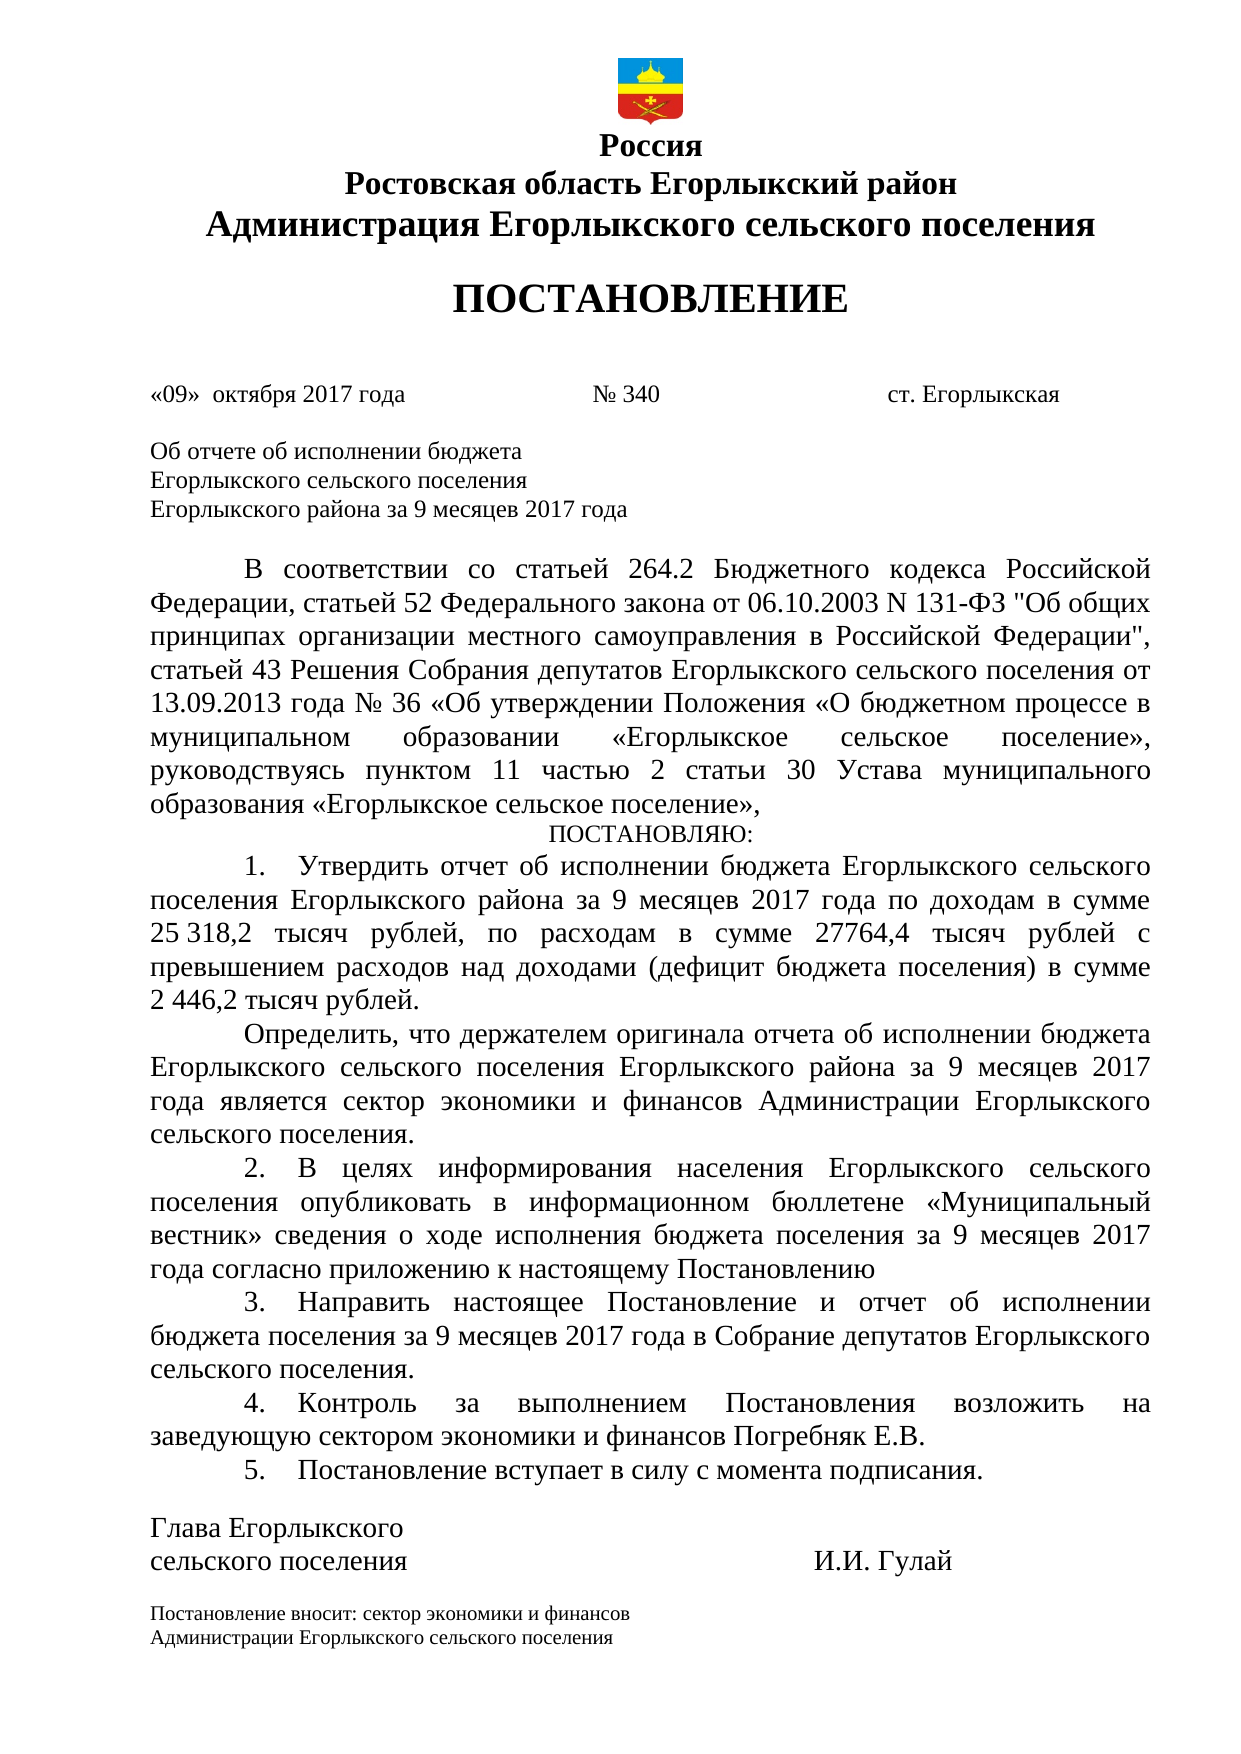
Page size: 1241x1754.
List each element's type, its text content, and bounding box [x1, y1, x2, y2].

text ПОСТАНОВЛЕНИЕ [150, 273, 1152, 321]
text В соответствии со статьей 264.2 Бюджетного кодекса Российской Федерации, статьей 52 Федерального закона от 06.10.2003 N 131-ФЗ "Об общих принципах организации местного самоуправления в Российской Федерации", статьей 43 Решения Собрания депутатов Егорлыкского сельского поселения от 13.09.2013 года № 36 «Об утверждении Положения «О бюджетном процессе в муниципальном образовании «Егорлыкское сельское поселение», руководствуясь пунктом 11 частью 2 статьи 30 Устава муниципального образования «Егорлыкское сельское поселение», [150, 551, 1152, 819]
text ПОСТАНОВЛЯЮ: [150, 819, 1152, 848]
list Постановление вступает в силу с момента подписания. [150, 1452, 1152, 1486]
text Администрации Егорлыкского сельского поселения [150, 1625, 1152, 1649]
text Глава Егорлыкского [150, 1510, 1152, 1543]
list Утвердить отчет об исполнении бюджета Егорлыкского сельского поселения Егорлыкского района за 9 месяцев 2017 года по доходам в сумме 25 318,2 тысяч рублей, по расходам в сумме 27764,4 тысяч рублей с превышением расходов над доходами (дефицит бюджета поселения) в сумме 2 446,2 тысяч рублей. [150, 848, 1152, 1016]
text «09» октября 2017 года № 340 ст. Егорлыкская [150, 379, 1152, 407]
text Постановление вносит: сектор экономики и финансов [150, 1601, 1152, 1625]
text сельского поселения И.И. Гулай [150, 1543, 1152, 1577]
text Егорлыкского сельского поселения [150, 465, 1152, 494]
text Россия [150, 125, 1152, 163]
list Направить настоящее Постановление и отчет об исполнении бюджета поселения за 9 месяцев 2017 года в Собрание депутатов Егорлыкского сельского поселения. [150, 1284, 1152, 1385]
list Контроль за выполнением Постановления возложить на заведующую сектором экономики и финансов Погребняк Е.В. [150, 1385, 1152, 1452]
text Администрация Егорлыкского сельского поселения [150, 201, 1152, 244]
text Определить, что держателем оригинала отчета об исполнении бюджета Егорлыкского сельского поселения Егорлыкского района за 9 месяцев 2017 года является сектор экономики и финансов Администрации Егорлыкского сельского поселения. [150, 1016, 1152, 1150]
text Ростовская область Егорлыкский район [150, 163, 1152, 201]
list В целях информирования населения Егорлыкского сельского поселения опубликовать в информационном бюллетене «Муниципальный вестник» сведения о ходе исполнения бюджета поселения за 9 месяцев 2017 года согласно приложению к настоящему Постановлению [150, 1150, 1152, 1284]
text Об отчете об исполнении бюджета [150, 436, 1152, 465]
picture [618, 62, 683, 125]
text Егорлыкского района за 9 месяцев 2017 года [150, 494, 1152, 522]
